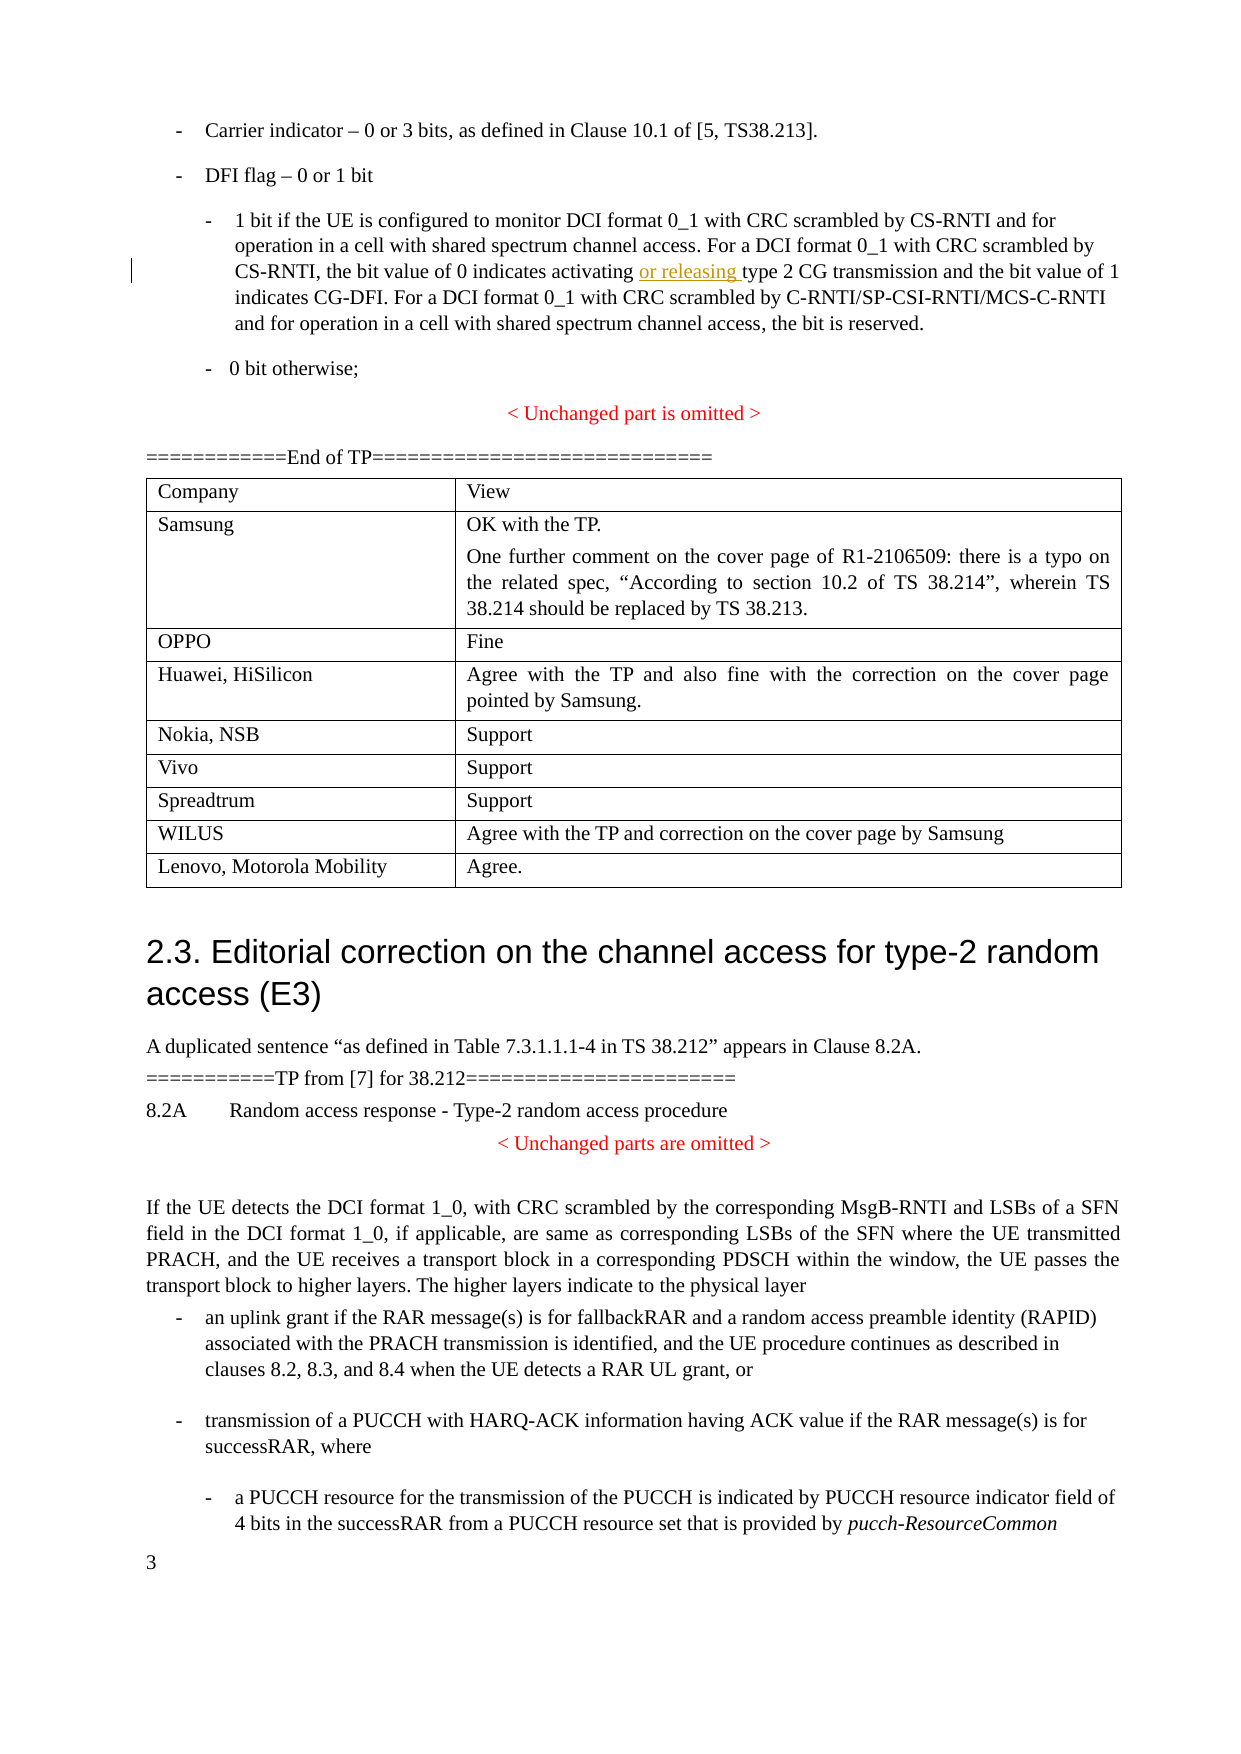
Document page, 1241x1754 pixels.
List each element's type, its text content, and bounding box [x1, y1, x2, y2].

text < Unchanged part is omitted > [146, 401, 1122, 425]
table_cell Lenovo, Motorola Mobility [147, 854, 455, 887]
table_cell Agree. [456, 854, 1121, 887]
table_header View [456, 479, 1121, 511]
text - a PUCCH resource for the transmission of the PUCCH is indicated by PUCCH resource indicator field of 4 bits in the successRAR from a PUCCH resource set that is provided by pucch-ResourceCommon [205, 1484, 1122, 1534]
text - Carrier indicator – 0 or 3 bits, as defined in Clause 10.1 of [5, TS38.213]. [175, 118, 1122, 142]
table_cell WILUS [147, 821, 455, 853]
table_cell Nokia, NSB [147, 721, 455, 754]
text If the UE detects the DCI format 1_0, with CRC scrambled by the corresponding MsgB-RNTI and LSBs of a SFN field in the DCI format 1_0, if applicable, are same as corresponding LSBs of the SFN where the UE transmitted PRACH, and the UE receives a transport block in a corresponding PDSCH within the window, the UE passes the transport block to higher layers. The higher layers indicate to the physical layer [146, 1195, 1122, 1297]
text A duplicated sentence “as defined in Table 7.3.1.1.1-4 in TS 38.212” appears in Clause 8.2A. [146, 1034, 1122, 1058]
table_cell OPPO [147, 629, 455, 661]
text - DFI flag – 0 or 1 bit [175, 163, 1122, 187]
text - transmission of a PUCCH with HARQ-ACK information having ACK value if the RAR message(s) is for successRAR, where [175, 1408, 1122, 1458]
table_cell Samsung [147, 512, 455, 628]
table_cell Support [456, 755, 1121, 787]
table_cell Support [456, 721, 1121, 754]
text 8.2A Random access response - Type-2 random access procedure [146, 1098, 1122, 1122]
text ===========TP from [7] for 38.212======================= [146, 1066, 1122, 1090]
subtitle 2.3. Editorial correction on the channel access for type-2 random access (E3) [146, 932, 1122, 1012]
table_cell Spreadtrum [147, 788, 455, 820]
table_cell Agree with the TP and also fine with the correction on the cover page pointed by Samsung. [456, 662, 1121, 720]
text - 0 bit otherwise; [205, 356, 1122, 380]
table_cell OK with the TP. One further comment on the cover page of R1-2106509: there is a typo on the related spec, “According to section 10.2 of TS 38.214”, wherein TS 38.214 should be replaced by TS 38.213. [456, 512, 1121, 628]
table_cell Agree with the TP and correction on the cover page by Samsung [456, 821, 1121, 853]
text ============End of TP============================= [146, 445, 1122, 469]
table_cell Fine [456, 629, 1121, 661]
text - an uplink grant if the RAR message(s) is for fallbackRAR and a random access preamble identity (RAPID) associated with the PRACH transmission is identified, and the UE procedure continues as described in clauses 8.2, 8.3, and 8.4 when the UE detects a RAR UL grant, or [175, 1305, 1122, 1381]
text - 1 bit if the UE is configured to monitor DCI format 0_1 with CRC scrambled by CS-RNTI and for operation in a cell with shared spectrum channel access. For a DCI format 0_1 with CRC scrambled by CS-RNTI, the bit value of 0 indicates activating type 2 CG transmission and the bit value of 1 indicates CG-DFI. For a DCI format 0_1 with CRC scrambled by C-RNTI/SP-CSI-RNTI/MCS-C-RNTI and for operation in a cell with shared spectrum channel access, the bit is reserved. [205, 207, 1122, 335]
table_cell Vivo [147, 755, 455, 787]
table_cell Huawei, HiSilicon [147, 662, 455, 720]
table_header Company [147, 479, 455, 511]
text < Unchanged parts are omitted > [146, 1131, 1122, 1154]
table_cell Support [456, 788, 1121, 820]
